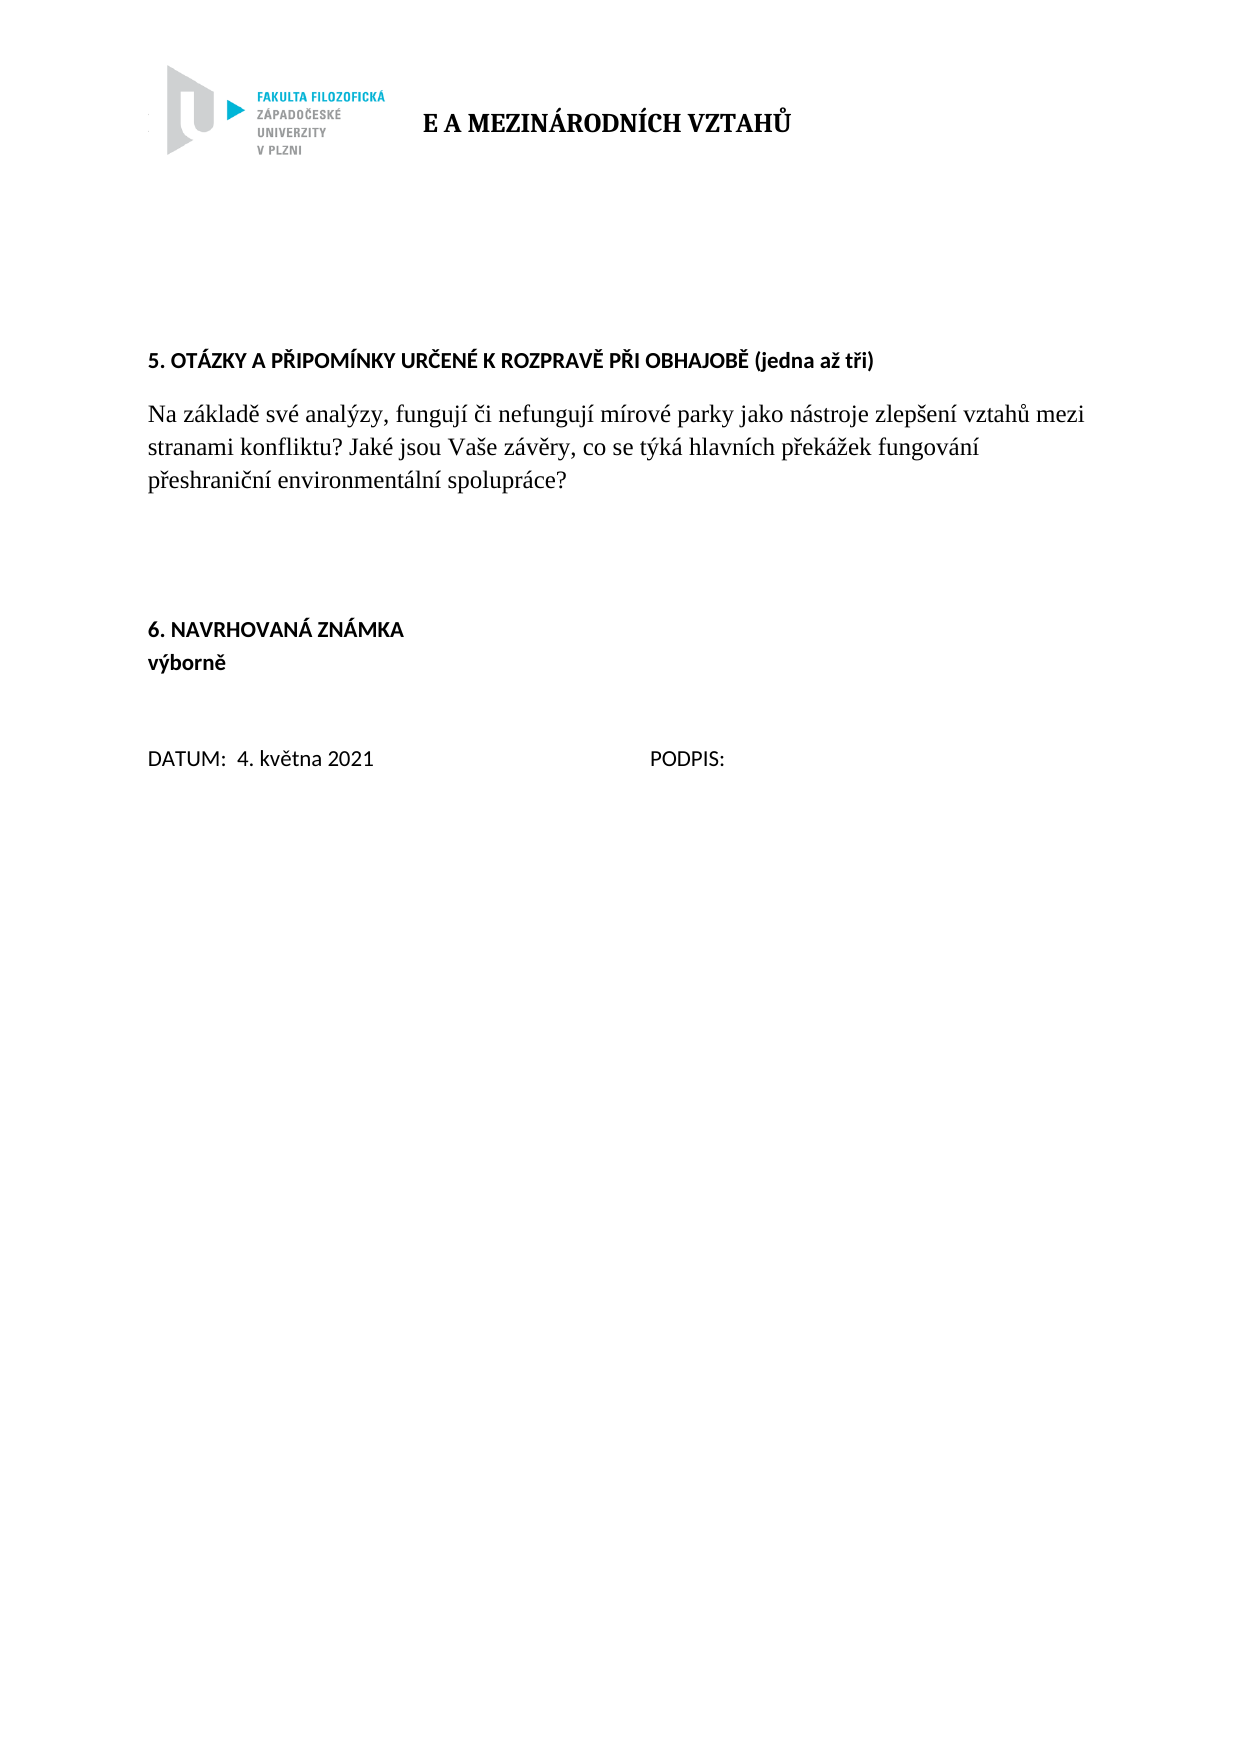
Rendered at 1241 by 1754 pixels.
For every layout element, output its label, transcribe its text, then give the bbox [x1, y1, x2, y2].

list DATUM: PODPIS: [148, 744, 1093, 772]
list 5. OTÁZKY A PŘIPOMÍNKY URČENÉ K ROZPRAVĚ PŘI OBHAJOBĚ (jedna až tři) [148, 346, 1093, 374]
picture [146, 44, 422, 192]
list 6. NAVRHOVANÁ ZNÁMKA [148, 615, 1093, 643]
text Na základě své analýzy, fungují či nefungují mírové parky jako nástroje zlepšení vztahů mezi stranami konfliktu? Jaké jsou Vaše závěry, co se týká hlavních překážek fungování přeshraniční environmentální spolupráce? [148, 399, 1093, 494]
list výborně [148, 648, 1093, 676]
